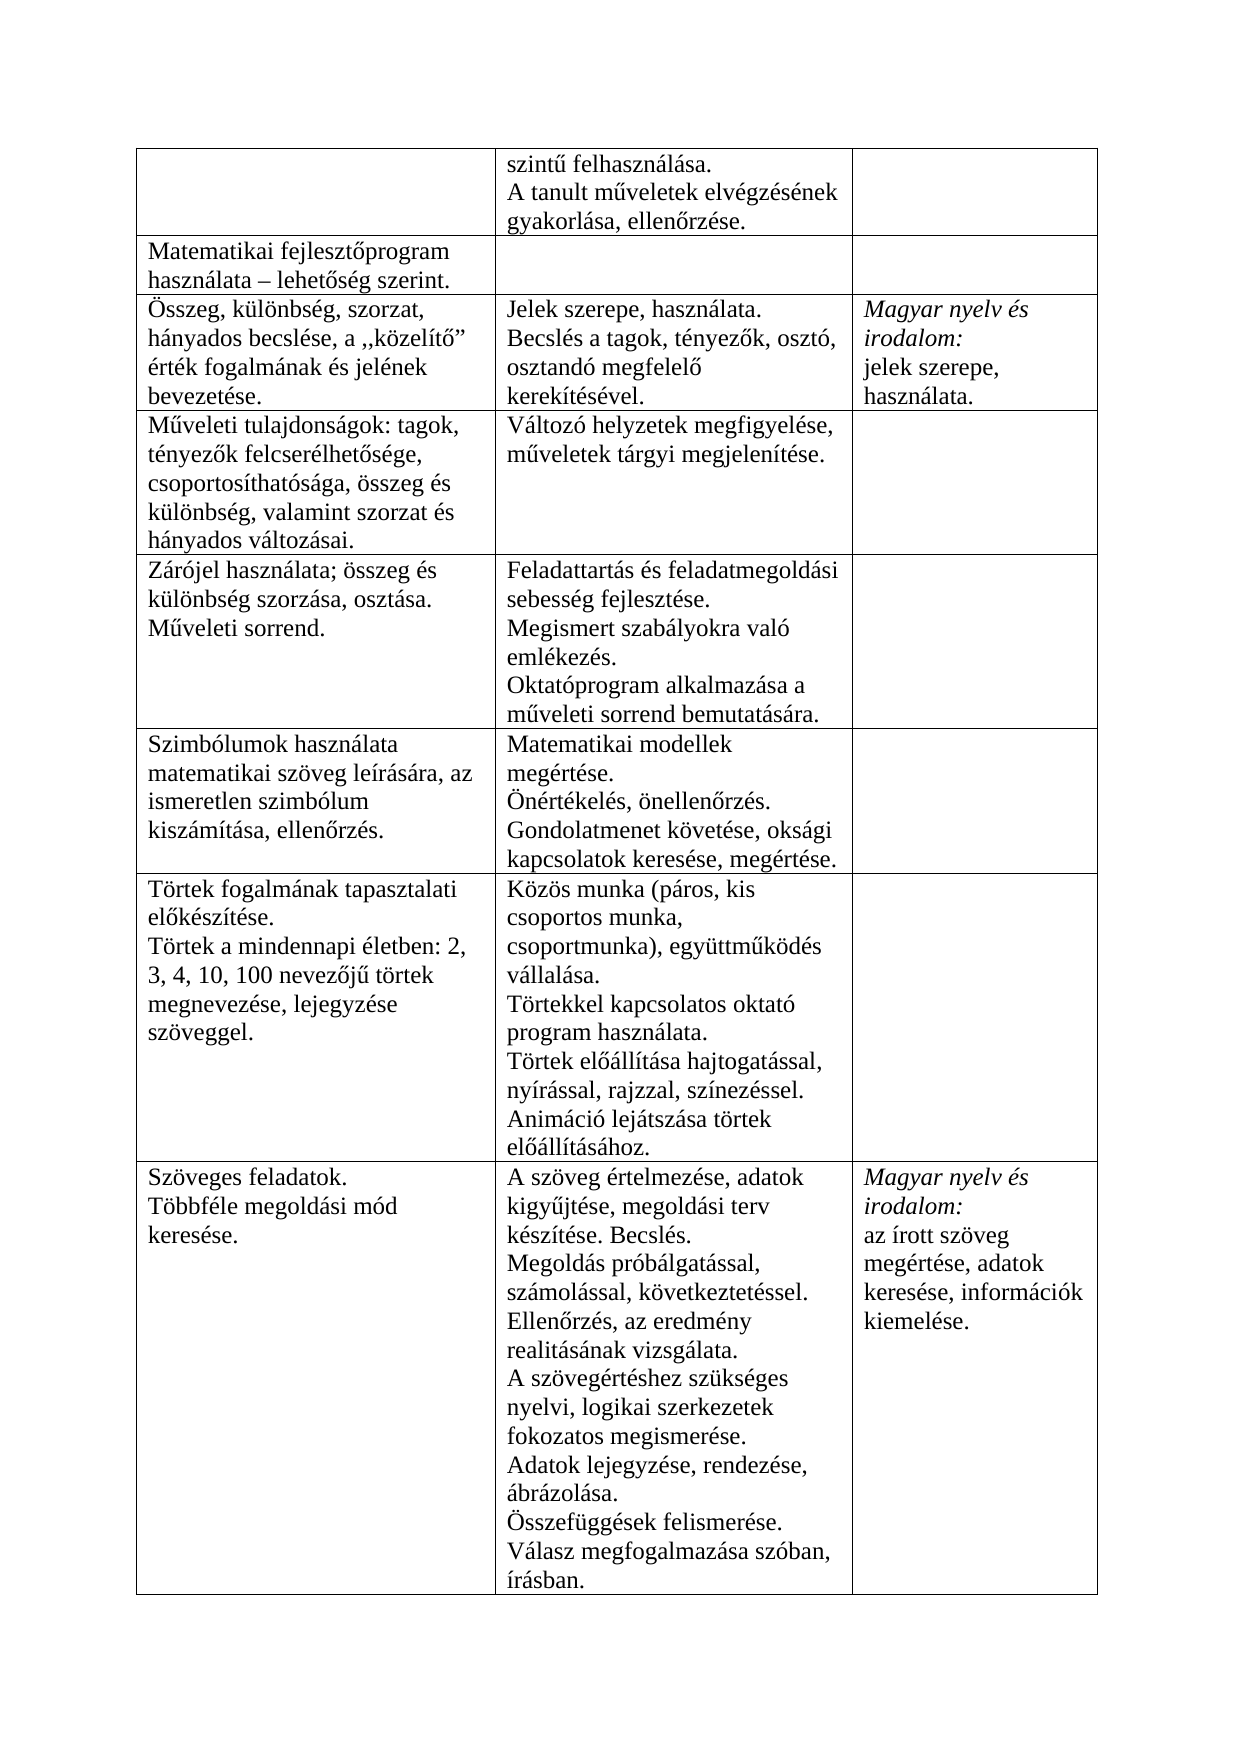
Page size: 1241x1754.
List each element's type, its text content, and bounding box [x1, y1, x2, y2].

table_cell Matematikai fejlesztőprogram használata – lehetőség szerint. [137, 236, 495, 293]
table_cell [496, 149, 852, 235]
table_cell Szimbólumok használata matematikai szöveg leírására, az ismeretlen szimbólum kiszámítása, ellenőrzés. [137, 729, 495, 873]
table_cell Törtek fogalmának tapasztalati előkészítése. Törtek a mindennapi életben: 2, 3, 4, 10, 100 nevezőjű törtek megnevezése, lejegyzése szöveggel. [137, 874, 495, 1161]
table_cell [853, 411, 1097, 554]
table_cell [137, 149, 495, 235]
table_cell Változó helyzetek megfigyelése, műveletek tárgyi megjelenítése. [496, 411, 852, 554]
table_cell Összeg, különbség, szorzat, hányados becslése, a ,,közelítő” érték fogalmának és jelének bevezetése. [137, 295, 495, 409]
table_cell A szöveg értelmezése, adatok kigyűjtése, megoldási terv készítése. Becslés. Megoldás próbálgatással, számolással, következtetéssel. Ellenőrzés, az eredmény realitásának vizsgálata. A szövegértéshez szükséges nyelvi, logikai szerkezetek fokozatos megismerése. Adatok lejegyzése, rendezése, ábrázolása. Összefüggések felismerése. Válasz megfogalmazása szóban, írásban. [496, 1162, 852, 1593]
table_cell [853, 555, 1097, 728]
table_cell Zárójel használata; összeg és különbség szorzása, osztása. Műveleti sorrend. [137, 555, 495, 728]
table_cell Műveleti tulajdonságok: tagok, tényezők felcserélhetősége, csoportosíthatósága, összeg és különbség, valamint szorzat és hányados változásai. [137, 411, 495, 554]
table_cell Feladattartás és feladatmegoldási sebesség fejlesztése. Megismert szabályokra való emlékezés. Oktatóprogram alkalmazása a műveleti sorrend bemutatására. [496, 555, 852, 728]
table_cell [853, 149, 1097, 235]
table_cell [853, 236, 1097, 293]
table_cell [496, 236, 852, 293]
table_cell Jelek szerepe, használata. Becslés a tagok, tényezők, osztó, osztandó megfelelő kerekítésével. [496, 295, 852, 409]
table_cell [853, 729, 1097, 873]
table_cell [853, 874, 1097, 1161]
table_cell Magyar nyelv és irodalom: jelek szerepe, használata. [853, 295, 1097, 409]
table_cell Magyar nyelv és irodalom: az írott szöveg megértése, adatok keresése, információk kiemelése. [853, 1162, 1097, 1593]
table_cell Szöveges feladatok. Többféle megoldási mód keresése. [137, 1162, 495, 1593]
table_cell Matematikai modellek megértése. Önértékelés, önellenőrzés. Gondolatmenet követése, oksági kapcsolatok keresése, megértése. [496, 729, 852, 873]
table_cell Közös munka (páros, kis csoportos munka, csoportmunka), együttműködés vállalása. Törtekkel kapcsolatos oktató program használata. Törtek előállítása hajtogatással, nyírással, rajzzal, színezéssel. Animáció lejátszása törtek előállításához. [496, 874, 852, 1161]
